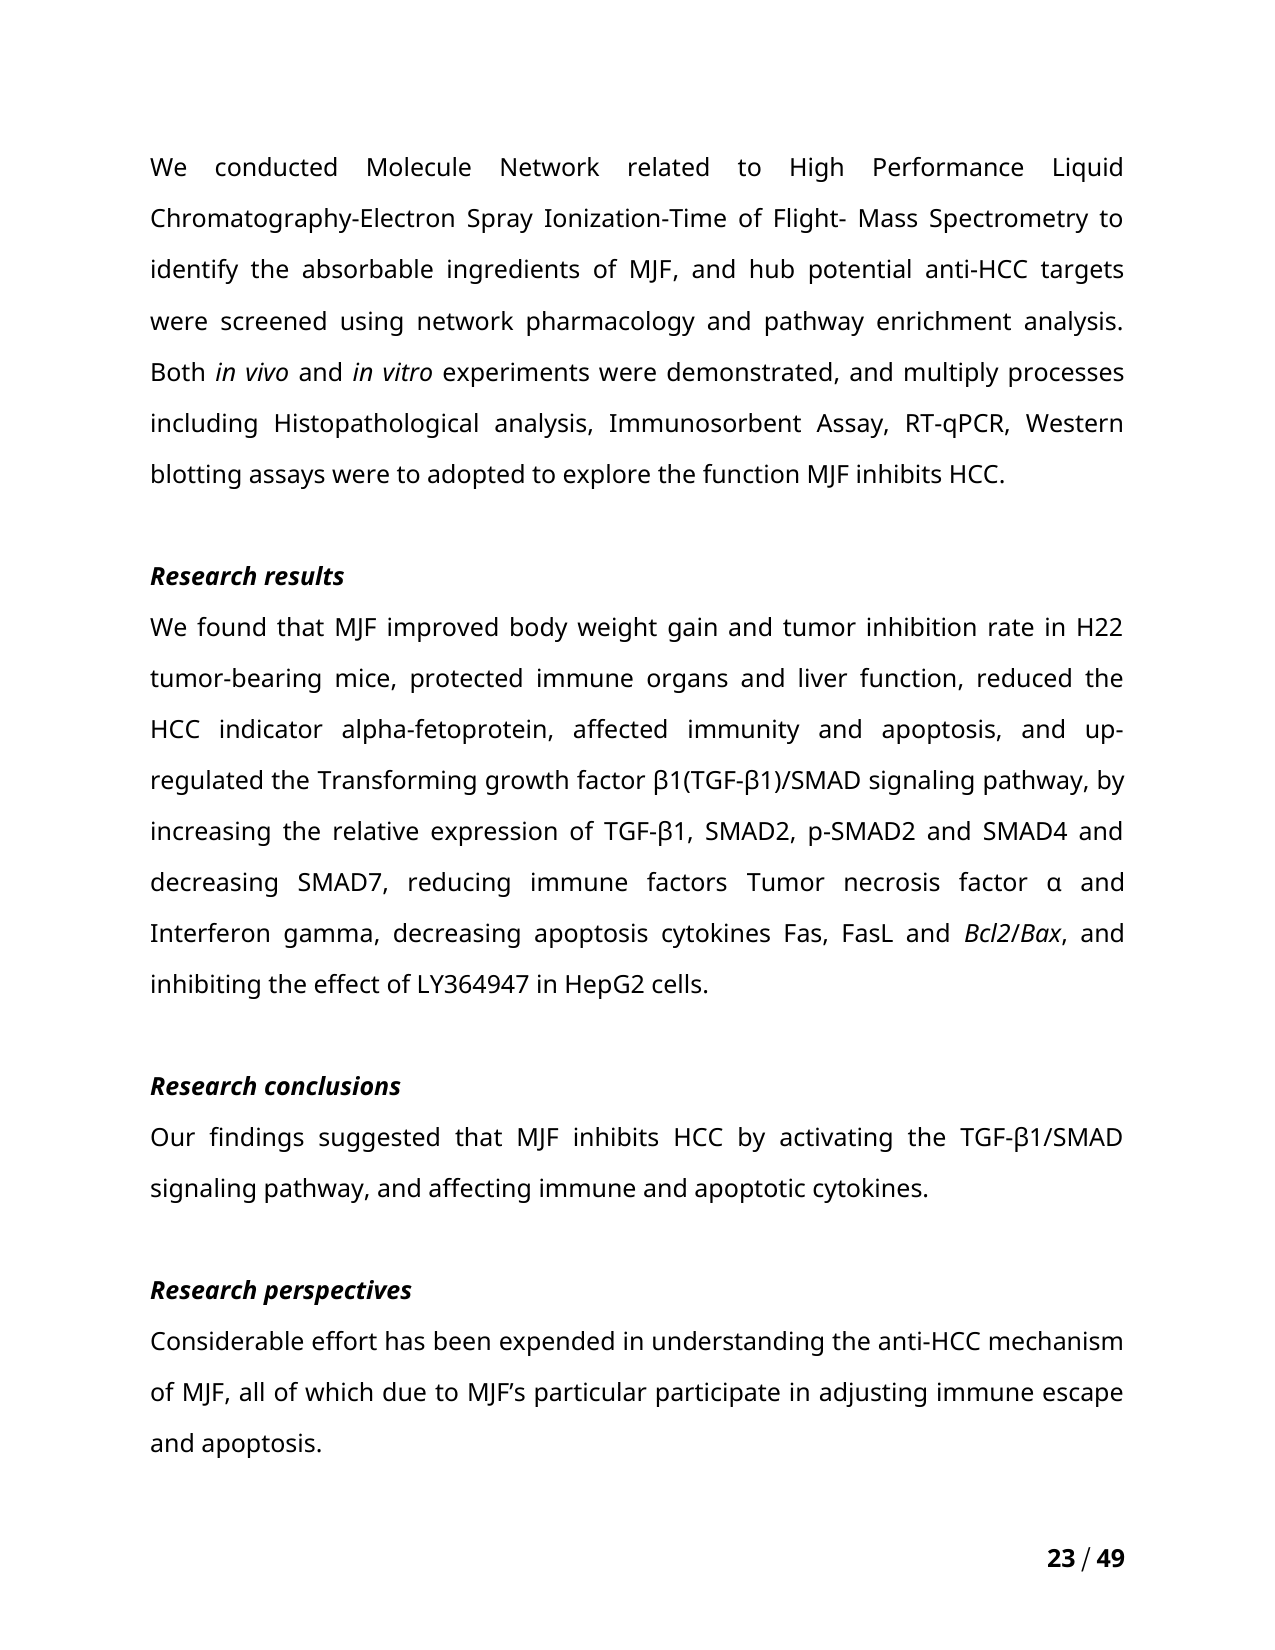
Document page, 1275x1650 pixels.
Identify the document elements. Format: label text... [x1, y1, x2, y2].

text Research conclusions [150, 1069, 1125, 1103]
text We found that MJF improved body weight gain and tumor inhibition rate in H22 tumor-bearing mice, protected immune organs and liver function, reduced the HCC indicator alpha-fetoprotein, affected immunity and apoptosis, and up-regulated the Transforming growth factor β1(TGF-β1)/SMAD signaling pathway, by increasing the relative expression of TGF-β1, SMAD2, p-SMAD2 and SMAD4 and decreasing SMAD7, reducing immune factors Tumor necrosis factor α and Interferon gamma, decreasing apoptosis cytokines Fas, FasL and Bcl2/Bax, and inhibiting the effect of LY364947 in HepG2 cells. [150, 609, 1125, 1001]
text Our findings suggested that MJF inhibits HCC by activating the TGF-β1/SMAD signaling pathway, and affecting immune and apoptotic cytokines. [150, 1120, 1125, 1205]
text Research results [150, 558, 1125, 592]
text We conducted Molecule Network related to High Performance Liquid Chromatography-Electron Spray Ionization-Time of Flight- Mass Spectrometry to identify the absorbable ingredients of MJF, and hub potential anti-HCC targets were screened using network pharmacology and pathway enrichment analysis. Both in vivo and in vitro experiments were demonstrated, and multiply processes including Histopathological analysis, Immunosorbent Assay, RT-qPCR, Western blotting assays were to adopted to explore the function MJF inhibits HCC. [150, 150, 1125, 490]
text Considerable effort has been expended in understanding the anti-HCC mechanism of MJF, all of which due to MJF’s particular participate in adjusting immune escape and apoptosis. [150, 1324, 1125, 1460]
text Research perspectives [150, 1273, 1125, 1307]
